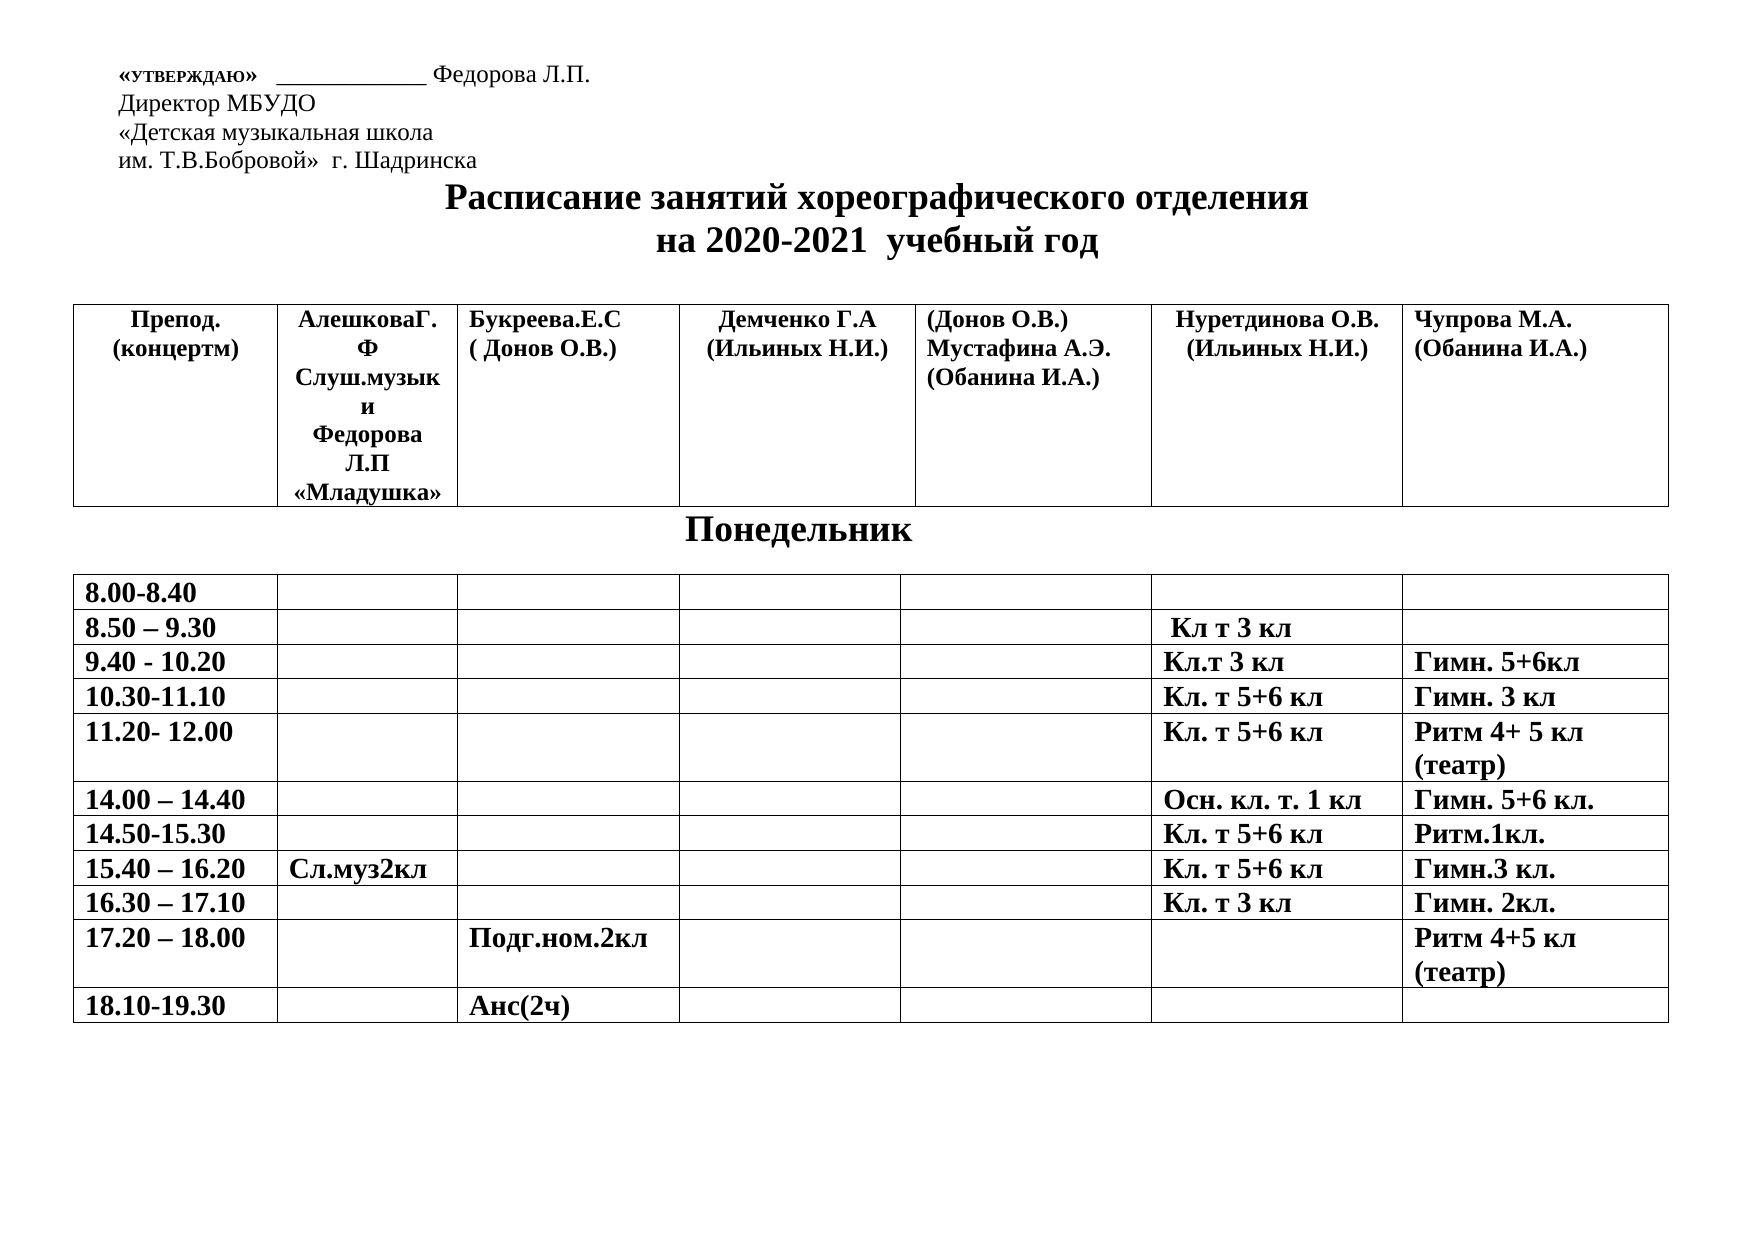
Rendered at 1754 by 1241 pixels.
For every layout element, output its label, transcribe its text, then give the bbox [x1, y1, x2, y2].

table_cell [901, 610, 1151, 643]
table_cell Кл. т 5+6 кл [1152, 851, 1402, 884]
table_header АлешковаГ.Ф Слуш.музыки Федорова Л.П «Младушка» [278, 305, 457, 506]
table_cell Кл. т 5+6 кл [1152, 816, 1402, 850]
table_cell [680, 851, 900, 884]
table_cell Сл.муз2кл [278, 851, 457, 884]
table_cell [458, 679, 679, 713]
table_cell [680, 645, 900, 678]
table_cell [1152, 988, 1402, 1022]
table_cell 17.20 – 18.00 [74, 920, 277, 987]
table_cell 9.40 - 10.20 [74, 645, 277, 678]
table_cell Подг.ном.2кл [458, 920, 679, 987]
text «УТВЕРЖДАЮ» ____________ Федорова Л.П. [118, 59, 1636, 88]
table_header Нуретдинова О.В. (Ильиных Н.И.) [1152, 305, 1402, 506]
table_cell [901, 714, 1151, 781]
table_cell [278, 679, 457, 713]
table_cell [1403, 575, 1668, 609]
table_header Чупрова М.А. (Обанина И.А.) [1403, 305, 1668, 506]
table_cell Анс(2ч) [458, 988, 679, 1022]
table_cell [680, 920, 900, 987]
table_cell Гимн. 5+6кл [1403, 645, 1668, 678]
table_cell [458, 610, 679, 643]
table_cell [680, 714, 900, 781]
table_cell 11.20- 12.00 [74, 714, 277, 781]
table_cell Кл. т 5+6 кл [1152, 679, 1402, 713]
text «Детская музыкальная школа [118, 117, 1636, 145]
table_cell Ритм 4+ 5 кл (театр) [1403, 714, 1668, 781]
table_cell [901, 920, 1151, 987]
table_cell [680, 782, 900, 815]
table_cell [278, 920, 457, 987]
table_cell Кл. т 3 кл [1152, 886, 1402, 919]
table_header (Донов О.В.) Мустафина А.Э. (Обанина И.А.) [916, 305, 1151, 506]
table_cell [901, 816, 1151, 850]
table_cell Понедельник [74, 507, 1152, 574]
table_cell [278, 988, 457, 1022]
table_cell [680, 575, 900, 609]
table_cell [278, 816, 457, 850]
table_cell Гимн. 5+6 кл. [1403, 782, 1668, 815]
table_cell Кл т 3 кл [1152, 610, 1402, 643]
table_cell [278, 575, 457, 609]
table_header Препод. (концертм) [74, 305, 277, 506]
table_cell 8.50 – 9.30 [74, 610, 277, 643]
table_cell [1152, 920, 1402, 987]
table_cell 8.00-8.40 [74, 575, 277, 609]
text Расписание занятий хореографического отделения [118, 174, 1636, 217]
table_cell [1403, 988, 1668, 1022]
table_cell [680, 886, 900, 919]
table_cell [1152, 507, 1403, 574]
text Директор МБУДО [118, 88, 1636, 117]
table_cell 10.30-11.10 [74, 679, 277, 713]
table_cell [901, 645, 1151, 678]
table_cell [458, 714, 679, 781]
table_cell [278, 714, 457, 781]
table_cell Гимн.3 кл. [1403, 851, 1668, 884]
table_cell [680, 610, 900, 643]
text на 2020-2021 учебный год [118, 217, 1636, 260]
table_cell [901, 886, 1151, 919]
table_cell [680, 816, 900, 850]
table_cell [901, 851, 1151, 884]
table_cell [278, 886, 457, 919]
table_cell [458, 886, 679, 919]
table_cell 14.50-15.30 [74, 816, 277, 850]
table_cell [458, 851, 679, 884]
table_cell 15.40 – 16.20 [74, 851, 277, 884]
table_cell Ритм 4+5 кл (театр) [1403, 920, 1668, 987]
table_cell [901, 988, 1151, 1022]
table_cell [458, 645, 679, 678]
table_cell Кл.т 3 кл [1152, 645, 1402, 678]
table_cell [278, 645, 457, 678]
table_cell 16.30 – 17.10 [74, 886, 277, 919]
text им. Т.В.Бобровой» г. Шадринска [118, 145, 1636, 174]
table_header Демченко Г.А (Ильиных Н.И.) [680, 305, 915, 506]
table_cell Ритм.1кл. [1403, 816, 1668, 850]
table_cell [458, 816, 679, 850]
table_cell [1403, 610, 1668, 643]
table_cell Гимн. 2кл. [1403, 886, 1668, 919]
table_cell [458, 782, 679, 815]
table_cell Кл. т 5+6 кл [1152, 714, 1402, 781]
table_cell [1152, 575, 1402, 609]
table_cell [901, 782, 1151, 815]
table_cell [680, 679, 900, 713]
table_cell 14.00 – 14.40 [74, 782, 277, 815]
table_cell Осн. кл. т. 1 кл [1152, 782, 1402, 815]
table_cell [901, 575, 1151, 609]
table_header Букреева.Е.С ( Донов О.В.) [458, 305, 679, 506]
table_cell [458, 575, 679, 609]
table_cell Гимн. 3 кл [1403, 679, 1668, 713]
table_cell [1403, 507, 1668, 574]
table_cell [278, 610, 457, 643]
table_cell 18.10-19.30 [74, 988, 277, 1022]
table_cell [278, 782, 457, 815]
table_cell [680, 988, 900, 1022]
table_cell [901, 679, 1151, 713]
